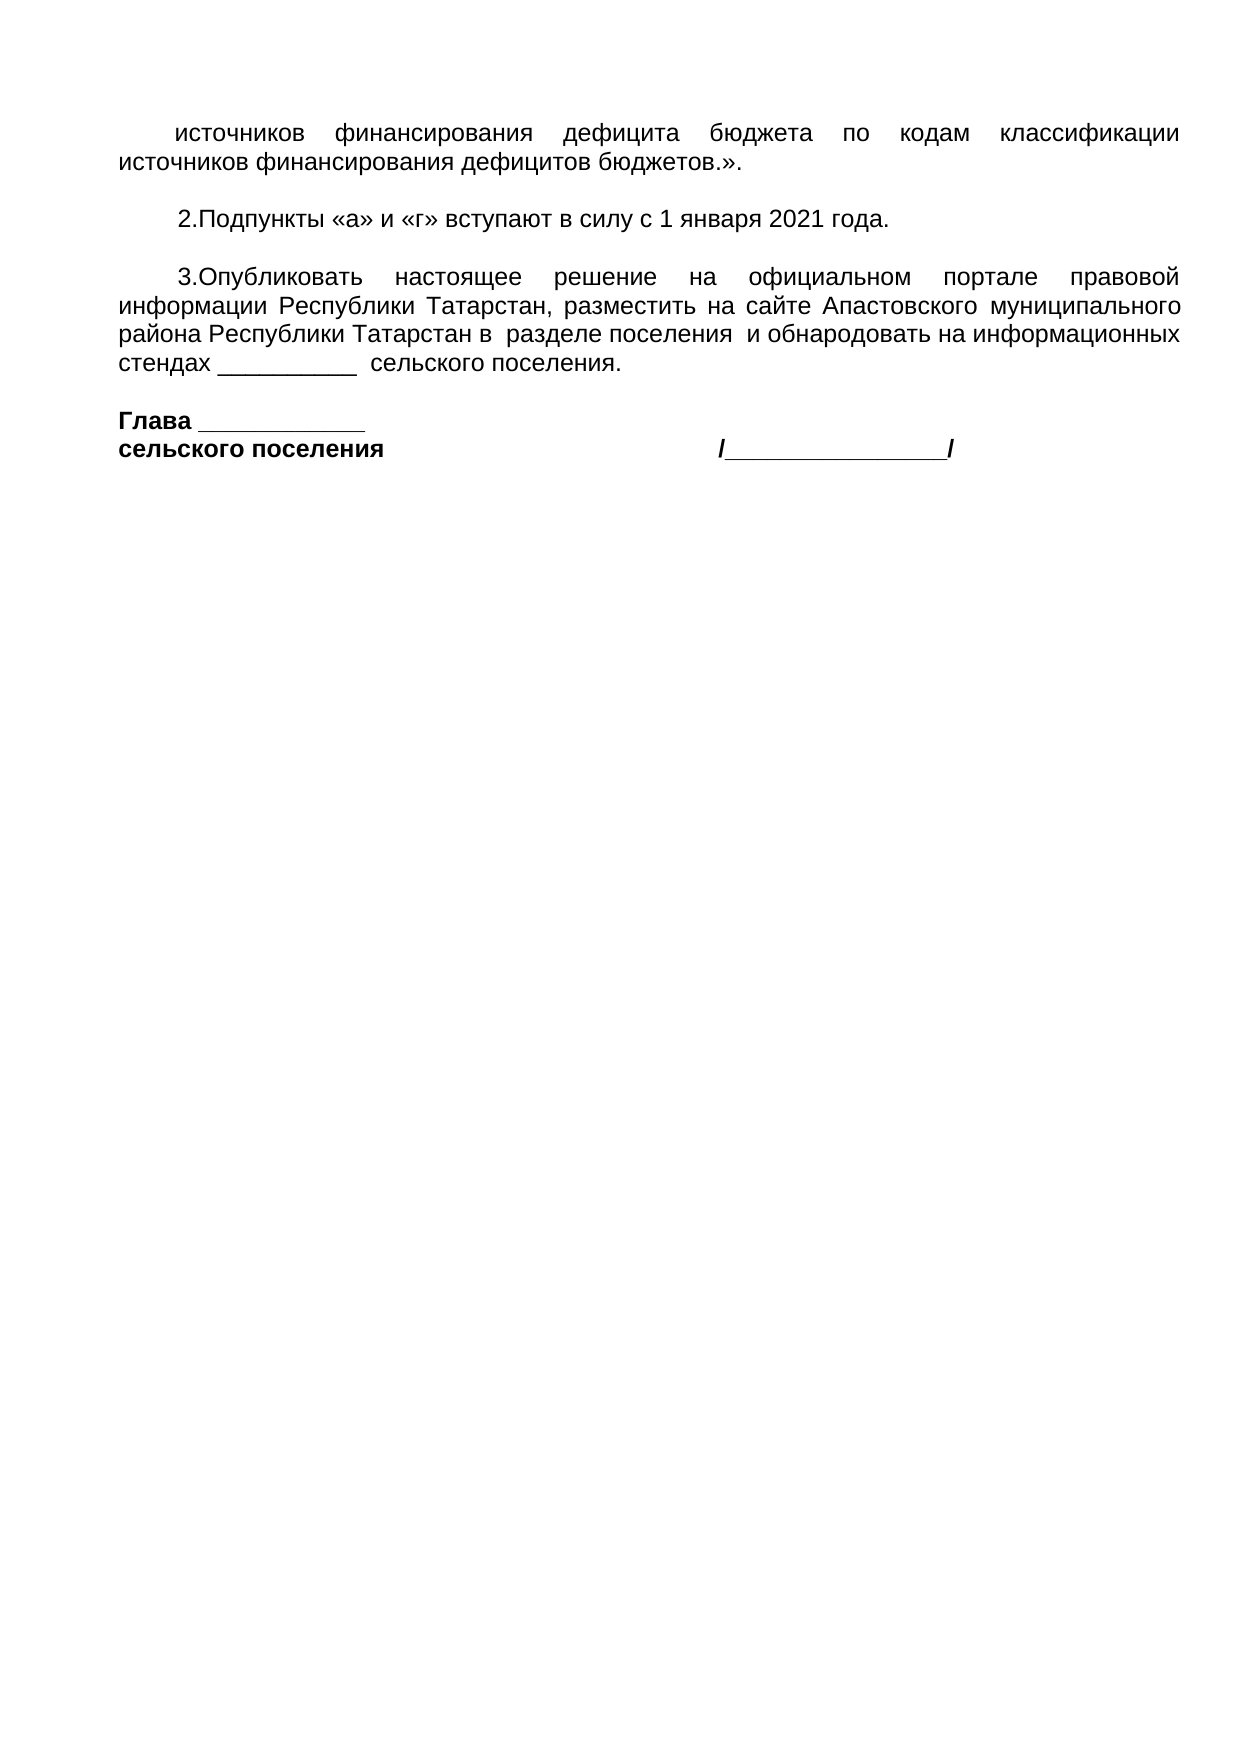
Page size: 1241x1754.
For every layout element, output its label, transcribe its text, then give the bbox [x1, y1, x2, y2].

text 3.Опубликовать настоящее решение на официальном портале правовой информации Республики Татарстан, разместить на сайте Апастовского муниципального района Республики Татарстан в разделе поселения и обнародовать на информационных стендах __________ сельского поселения. [118, 262, 1181, 377]
text сельского поселения /________________/ [118, 434, 1181, 463]
text 2.Подпункты «а» и «г» вступают в силу с 1 января 2021 года. [118, 204, 1181, 233]
text Глава ____________ [118, 406, 1181, 434]
text источников финансирования дефицита бюджета по кодам классификации источников финансирования дефицитов бюджетов.». [118, 118, 1181, 176]
